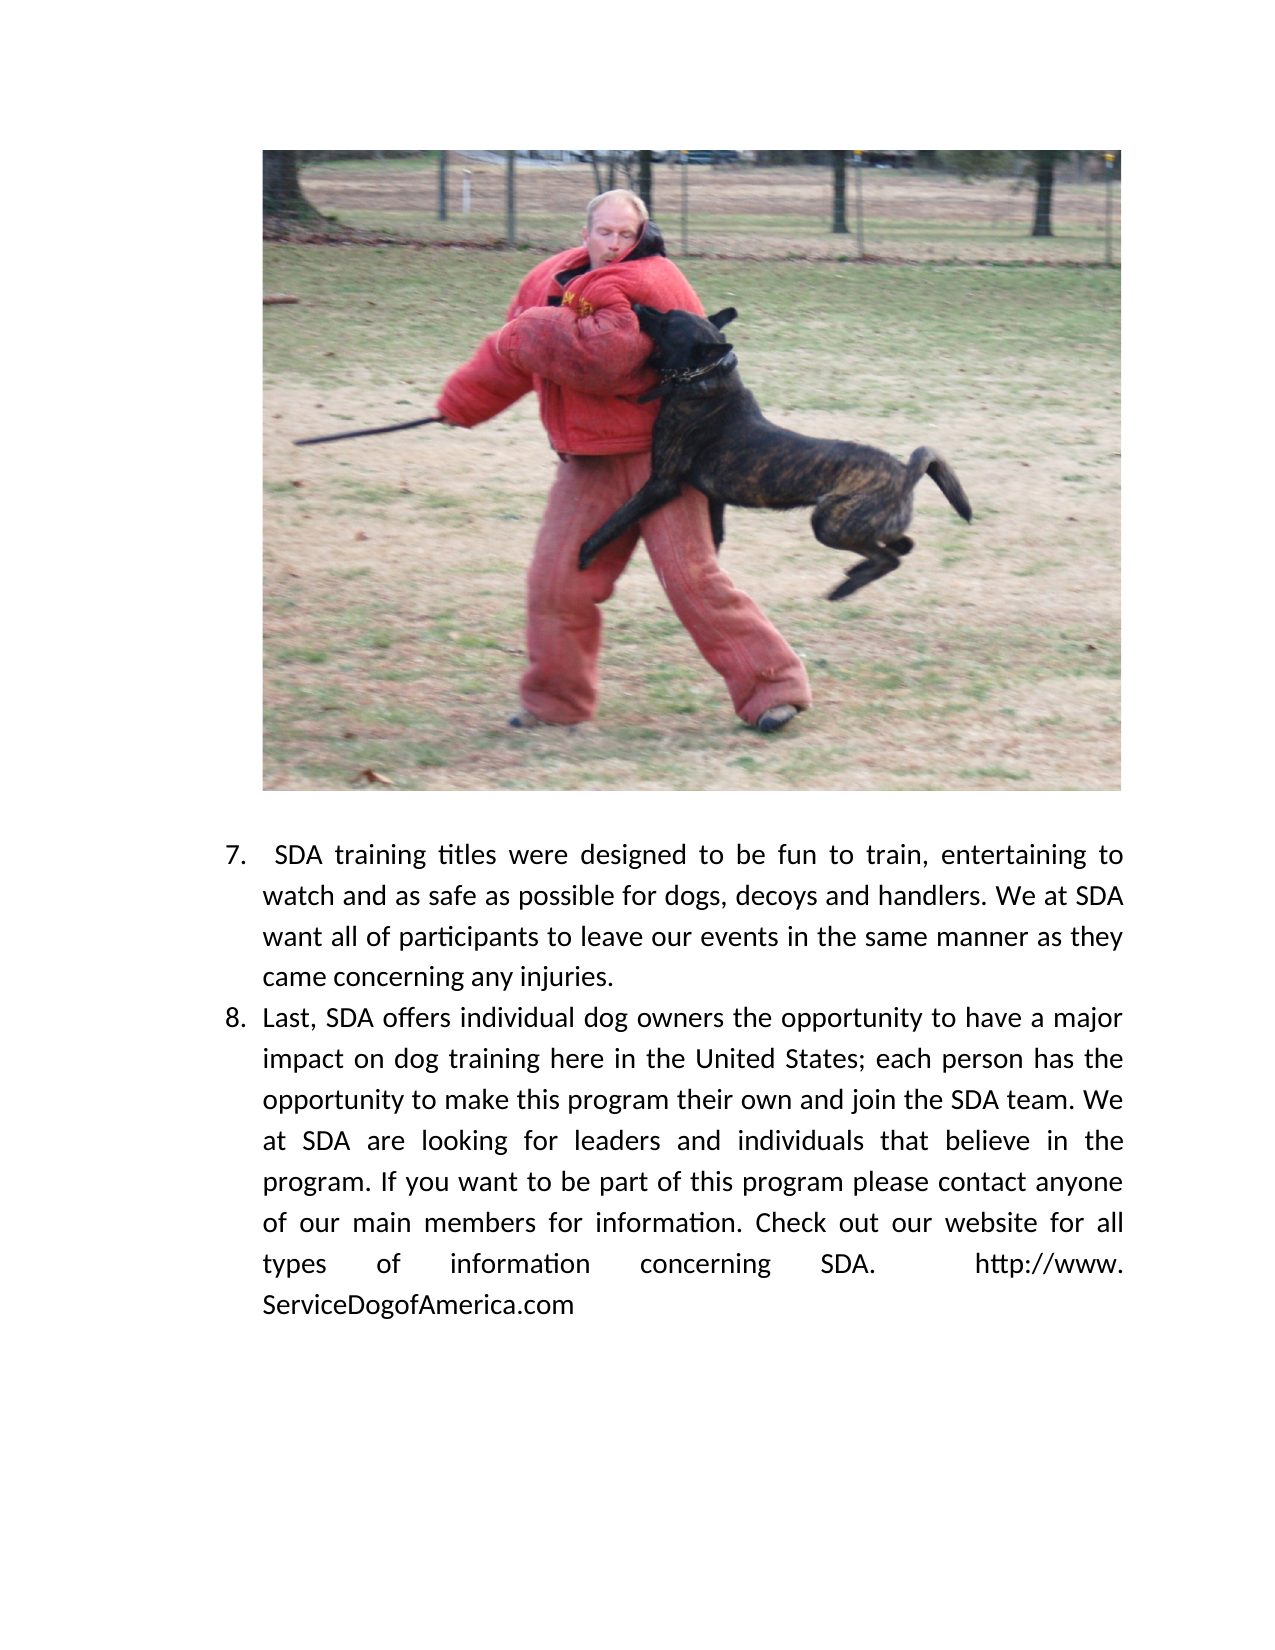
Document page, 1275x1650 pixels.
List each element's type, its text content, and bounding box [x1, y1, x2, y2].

list SDA training titles were designed to be fun to train, entertaining to watch and as safe as possible for dogs, decoys and handlers. We at SDA want all of participants to leave our events in the same manner as they came concerning any injuries. [225, 836, 1125, 994]
list Last, SDA offers individual dog owners the opportunity to have a major impact on dog training here in the United States; each person has the opportunity to make this program their own and join the SDA team. We at SDA are looking for leaders and individuals that believe in the program. If you want to be part of this program please contact anyone of our main members for information. Check out our website for all types of information concerning SDA. http://www. ServiceDogofAmerica.com [225, 999, 1125, 1322]
picture [262, 150, 1122, 791]
